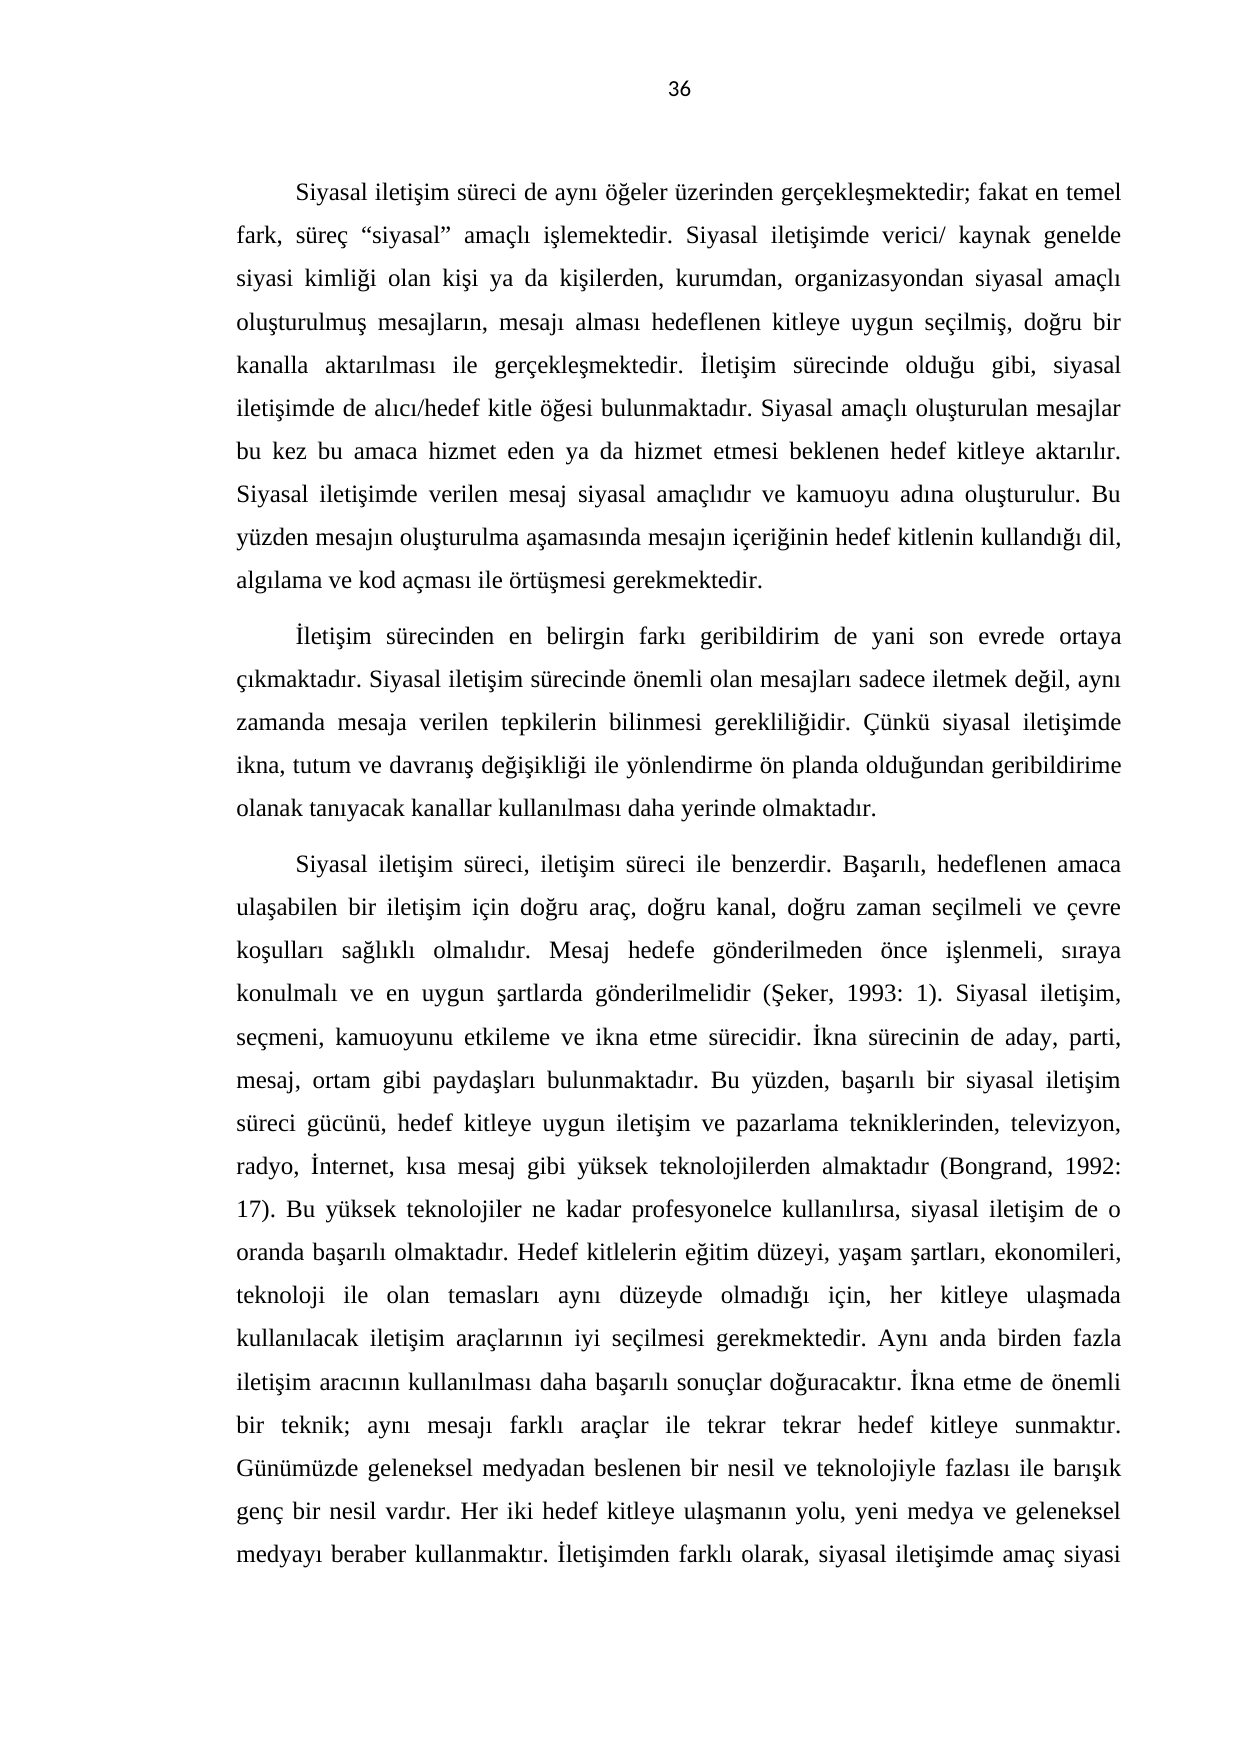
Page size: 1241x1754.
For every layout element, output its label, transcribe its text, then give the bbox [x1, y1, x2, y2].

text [236, 849, 1122, 1568]
text İletişim sürecinden en belirgin farkı geribildirim de yani son evrede ortaya çıkmaktadır. Siyasal iletişim sürecinde önemli olan mesajları sadece iletmek değil, aynı zamanda mesaja verilen tepkilerin bilinmesi gerekliliğidir. Çünkü siyasal iletişimde ikna, tutum ve davranış değişikliği ile yönlendirme ön planda olduğundan geribildirime olanak tanıyacak kanallar kullanılması daha yerinde olmaktadır. [236, 621, 1122, 822]
text Siyasal iletişim süreci de aynı öğeler üzerinden gerçekleşmektedir; fakat en temel fark, süreç “siyasal” amaçlı işlemektedir. Siyasal iletişimde verici/ kaynak genelde siyasi kimliği olan kişi ya da kişilerden, kurumdan, organizasyondan siyasal amaçlı oluşturulmuş mesajların, mesajı alması hedeflenen kitleye uygun seçilmiş, doğru bir kanalla aktarılması ile gerçekleşmektedir. İletişim sürecinde olduğu gibi, siyasal iletişimde de alıcı/hedef kitle öğesi bulunmaktadır. Siyasal amaçlı oluşturulan mesajlar bu kez bu amaca hizmet eden ya da hizmet etmesi beklenen hedef kitleye aktarılır. Siyasal iletişimde verilen mesaj siyasal amaçlıdır ve kamuoyu adına oluşturulur. Bu yüzden mesajın oluşturulma aşamasında mesajın içeriğinin hedef kitlenin kullandığı dil, algılama ve kod açması ile örtüşmesi gerekmektedir. [236, 177, 1122, 594]
